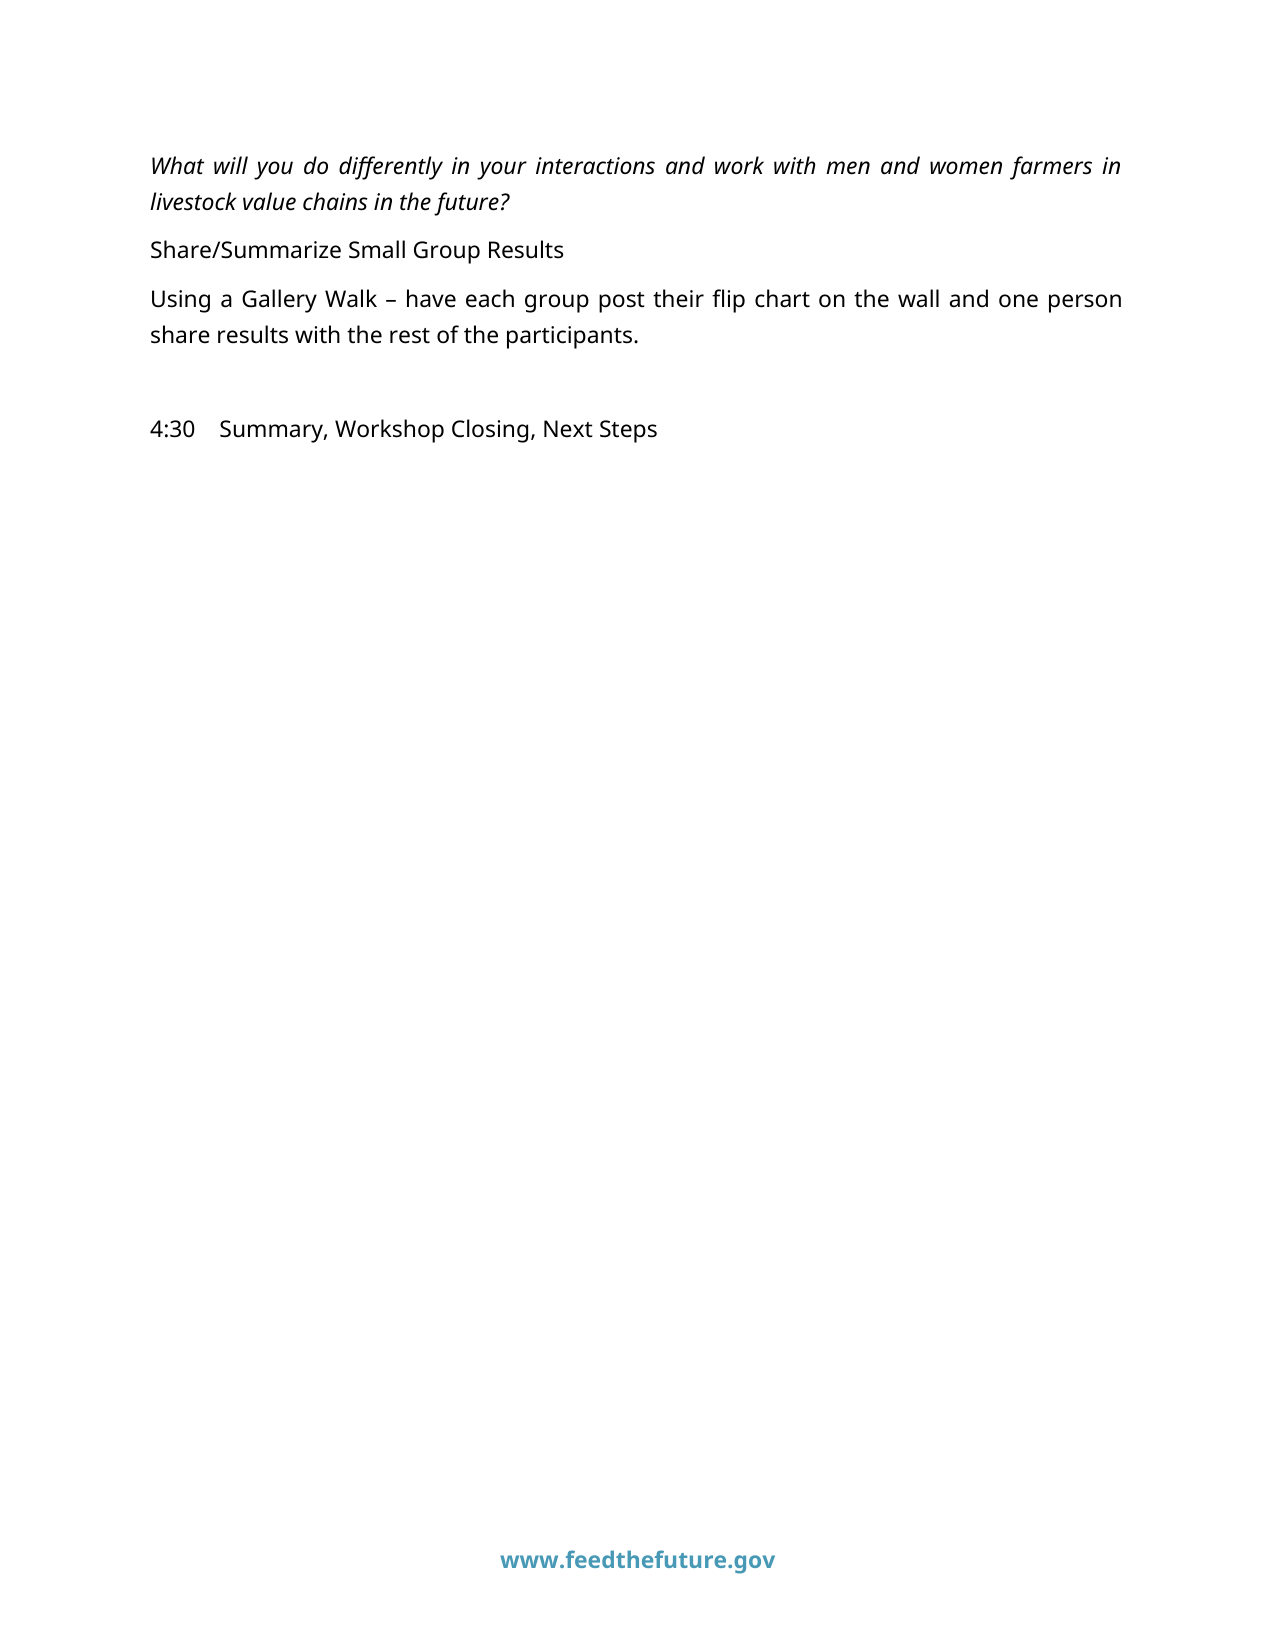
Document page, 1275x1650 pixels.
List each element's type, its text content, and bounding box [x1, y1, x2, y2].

text Share/Summarize Small Group Results [150, 234, 1125, 266]
text What will you do differently in your interactions and work with men and women farmers in livestock value chains in the future? [150, 150, 1125, 217]
text Using a Gallery Walk – have each group post their flip chart on the wall and one person share results with the rest of the participants. [150, 283, 1125, 350]
text 4:30 Summary, Workshop Closing, Next Steps [150, 413, 1125, 445]
